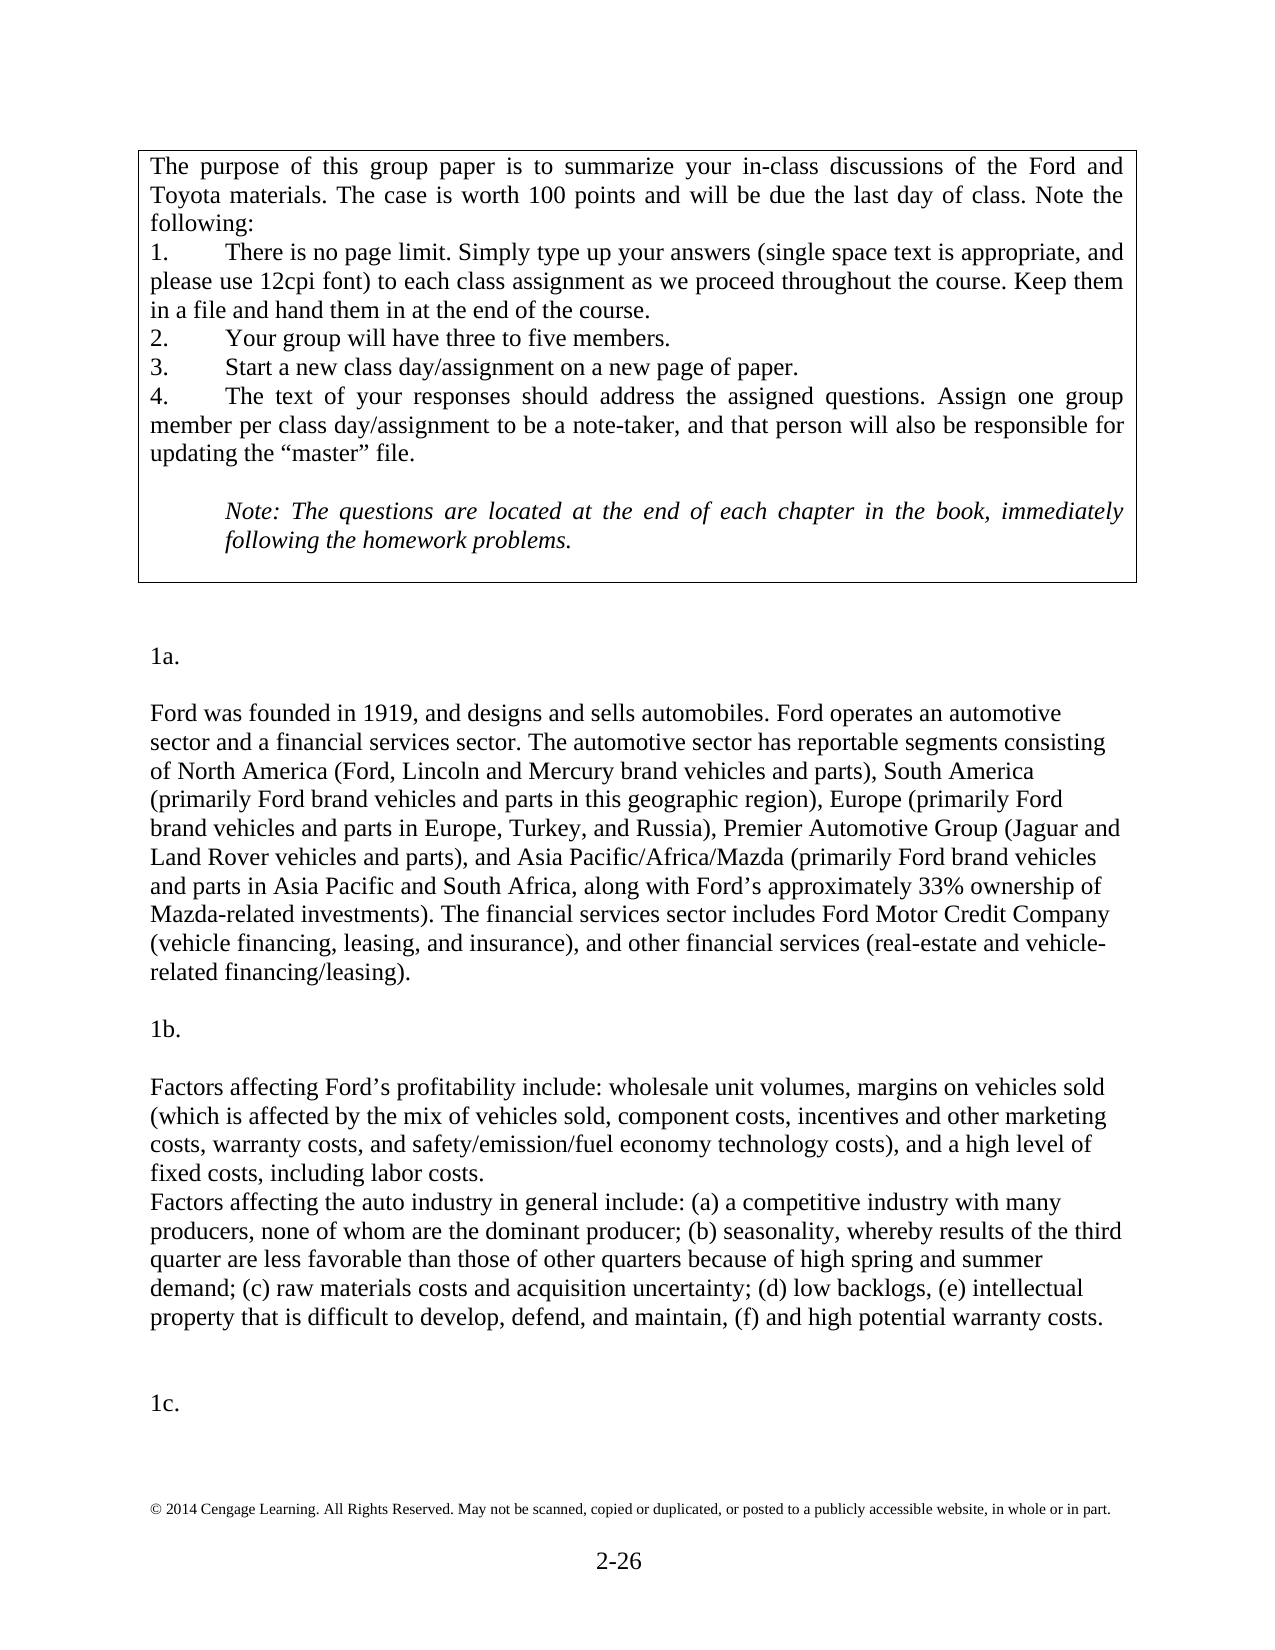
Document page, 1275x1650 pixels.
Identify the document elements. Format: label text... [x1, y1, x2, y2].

text 1c. [150, 1388, 1125, 1417]
text Factors affecting the auto industry in general include: (a) a competitive industry with many producers, none of whom are the dominant producer; (b) seasonality, whereby results of the third quarter are less favorable than those of other quarters because of high spring and summer demand; (c) raw materials costs and acquisition uncertainty; (d) low backlogs, (e) intellectual property that is difficult to develop, defend, and maintain, (f) and high potential warranty costs. [150, 1187, 1125, 1331]
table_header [139, 151, 1136, 582]
text Factors affecting Ford’s profitability include: wholesale unit volumes, margins on vehicles sold (which is affected by the mix of vehicles sold, component costs, incentives and other marketing costs, warranty costs, and safety/emission/fuel economy technology costs), and a high level of fixed costs, including labor costs. [150, 1072, 1125, 1187]
text Ford was founded in 1919, and designs and sells automobiles. Ford operates an automotive sector and a financial services sector. The automotive sector has reportable segments consisting of North America (Ford, Lincoln and Mercury brand vehicles and parts), South America (primarily Ford brand vehicles and parts in this geographic region), Europe (primarily Ford brand vehicles and parts in Europe, Turkey, and Russia), Premier Automotive Group (Jaguar and Land Rover vehicles and parts), and Asia Pacific/Africa/Mazda (primarily Ford brand vehicles and parts in Asia Pacific and South Africa, along with Ford’s approximately 33% ownership of Mazda-related investments). The financial services sector includes Ford Motor Credit Company (vehicle financing, leasing, and insurance), and other financial services (real-estate and vehicle-related financing/leasing). [150, 698, 1125, 986]
text 1b. [150, 1014, 1125, 1043]
text 1a. [150, 641, 1125, 669]
